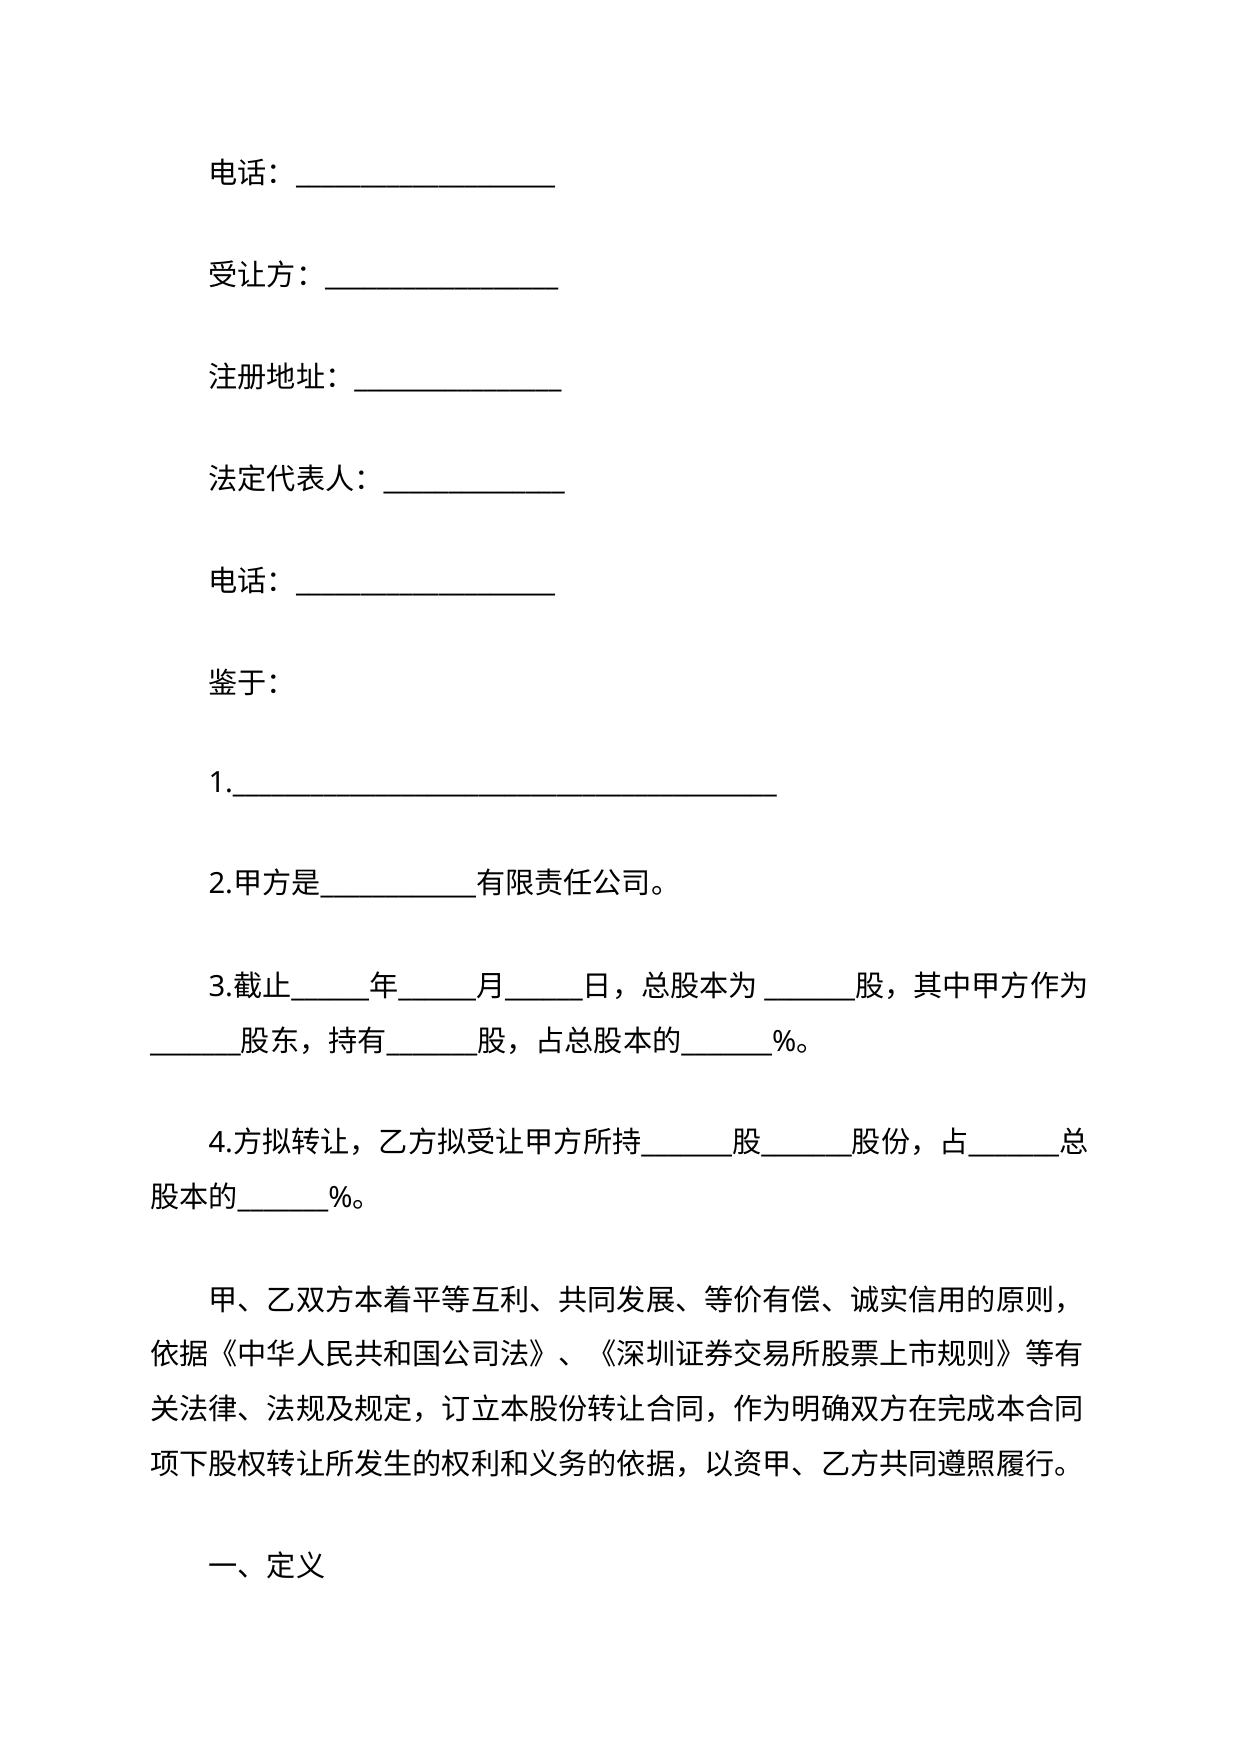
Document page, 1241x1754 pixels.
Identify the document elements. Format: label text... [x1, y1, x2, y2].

text 法定代表人：______________ [150, 456, 1090, 498]
text 3.截止______年______月______日，总股本为 _______股，其中甲方作为 _______股东，持有_______股，占总股本的_______%。 [150, 962, 1090, 1059]
text 鉴于： [150, 660, 1090, 702]
text 电话：____________________ [150, 558, 1090, 600]
text 受让方：__________________ [150, 252, 1090, 294]
text 4.方拟转让，乙方拟受让甲方所持_______股_______股份，占_______总股本的_______%。 [150, 1119, 1090, 1216]
text 电话：____________________ [150, 150, 1090, 192]
text 一、定义 [150, 1542, 1090, 1585]
text 甲、乙双方本着平等互利、共同发展、等价有偿、诚实信用的原则，依据《中华人民共和国公司法》、《深圳证券交易所股票上市规则》等有关法律、法规及规定，订立本股份转让合同，作为明确双方在完成本合同项下股权转让所发生的权利和义务的依据，以资甲、乙方共同遵照履行。 [150, 1276, 1090, 1483]
text 注册地址：________________ [150, 354, 1090, 396]
text 2.甲方是____________有限责任公司。 [150, 860, 1090, 902]
text 1.__________________________________________ [150, 762, 1090, 801]
